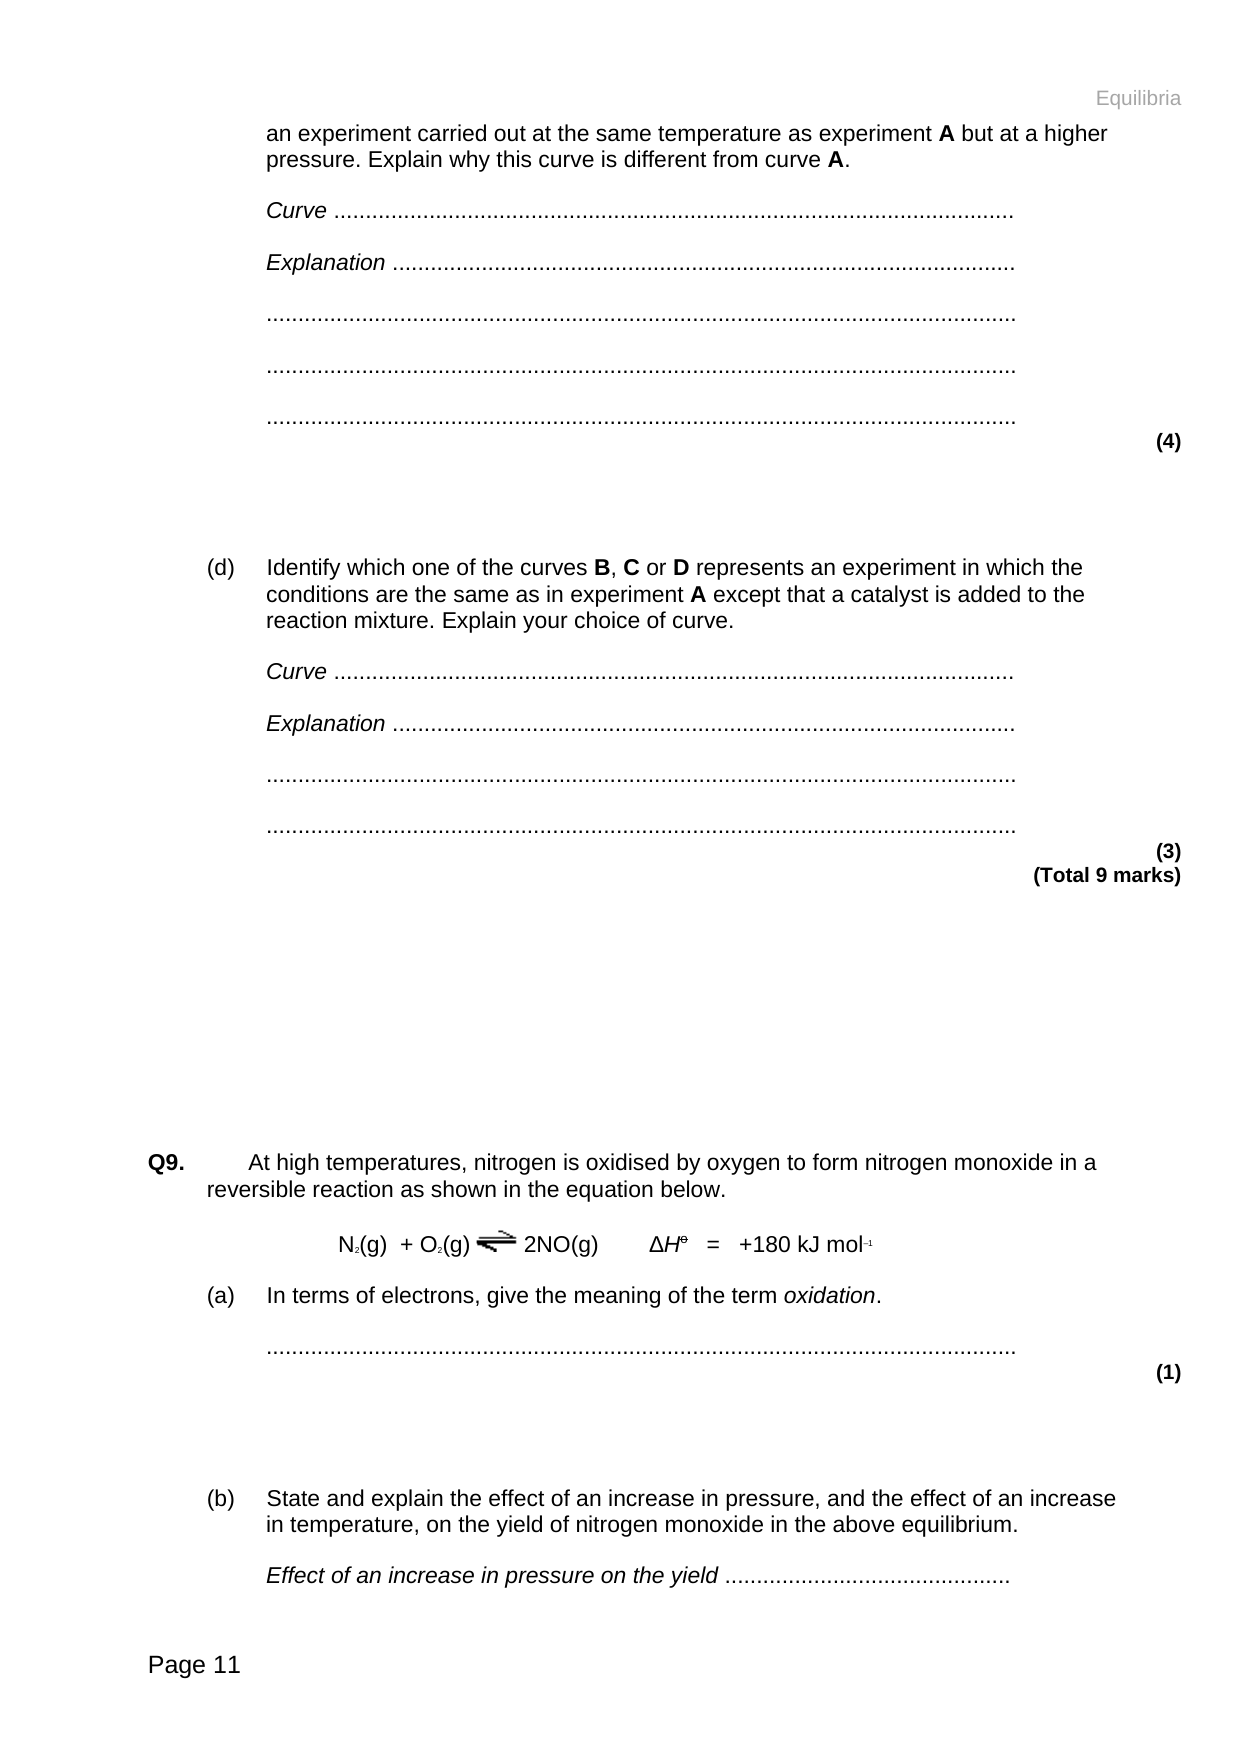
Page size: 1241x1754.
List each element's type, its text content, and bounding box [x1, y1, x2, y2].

text Effect of an increase in pressure on the yield ............................................. [266, 1562, 1122, 1589]
text (4) [148, 429, 1181, 453]
text (a) In terms of electrons, give the meaning of the term oxidation. [207, 1282, 1122, 1308]
text ...................................................................................................................... [266, 812, 1122, 839]
text N2(g) + O2(g) 2NO(g) ∆Hο = +180 kJ mol–1 [88, 1227, 1122, 1257]
text ...................................................................................................................... [266, 300, 1122, 327]
text Explanation .................................................................................................. [266, 709, 1122, 736]
text ...................................................................................................................... [266, 403, 1122, 429]
text (1) [148, 1360, 1181, 1384]
text (3) [148, 839, 1181, 863]
text Curve ........................................................................................................... [266, 197, 1122, 224]
picture [476, 1227, 518, 1252]
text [207, 120, 1122, 172]
text Q9. At high temperatures, nitrogen is oxidised by oxygen to form nitrogen monoxide in a reversible reaction as shown in the equation below. [148, 1149, 1122, 1202]
text ...................................................................................................................... [266, 1333, 1122, 1360]
text (Total 9 marks) [148, 863, 1181, 887]
text ...................................................................................................................... [266, 352, 1122, 378]
text Explanation .................................................................................................. [266, 249, 1122, 275]
text Curve ........................................................................................................... [266, 658, 1122, 684]
text (b) State and explain the effect of an increase in pressure, and the effect of an increase in temperature, on the yield of nitrogen monoxide in the above equilibrium. [207, 1484, 1122, 1537]
text ...................................................................................................................... [266, 761, 1122, 787]
text (d) Identify which one of the curves B, C or D represents an experiment in which the conditions are the same as in experiment A except that a catalyst is added to the reaction mixture. Explain your choice of curve. [207, 554, 1122, 633]
